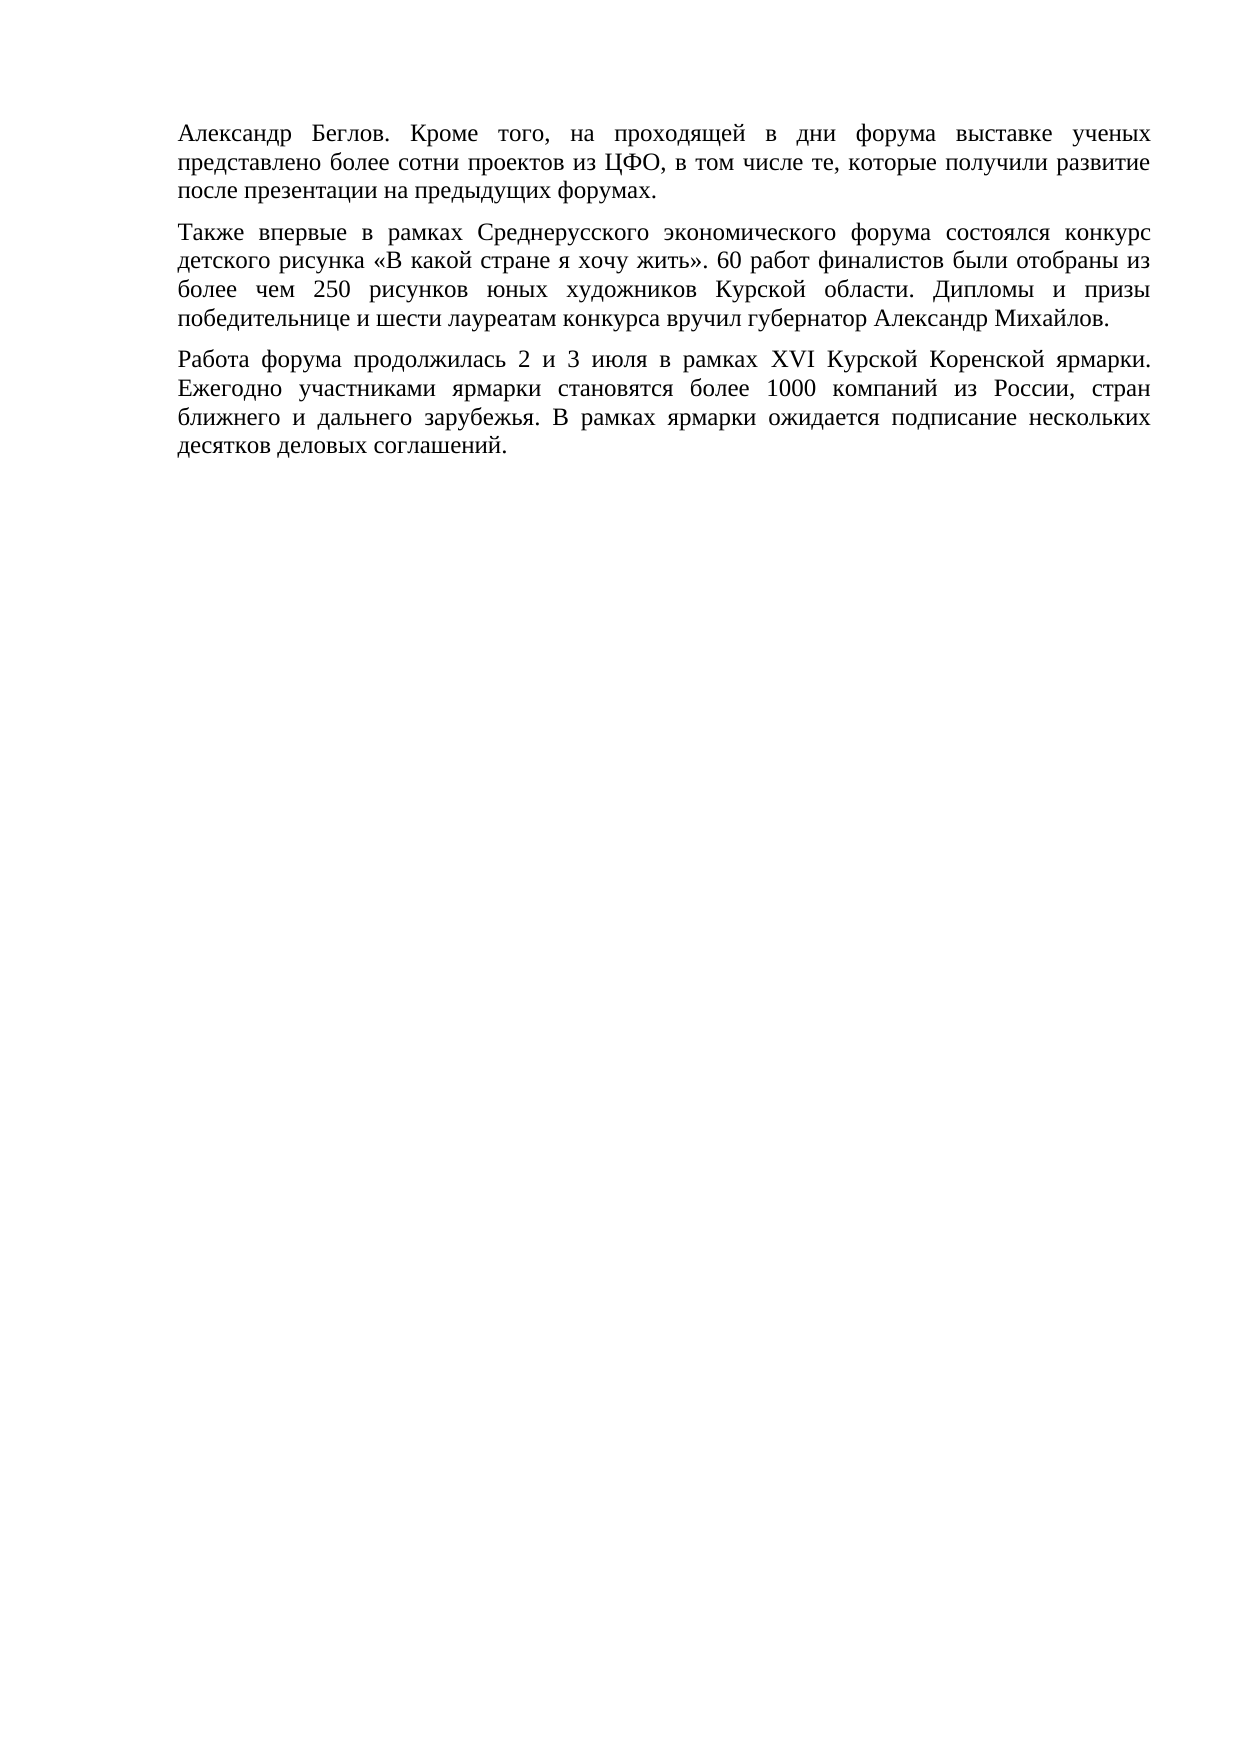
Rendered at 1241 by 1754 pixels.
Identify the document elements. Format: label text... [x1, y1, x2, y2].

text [177, 118, 1152, 204]
text Работа форума продолжилась 2 и 3 июля в рамках XVI Курской Коренской ярмарки. Ежегодно участниками ярмарки становятся более 1000 компаний из России, стран ближнего и дальнего зарубежья. В рамках ярмарки ожидается подписание нескольких десятков деловых соглашений. [177, 344, 1152, 459]
text Также впервые в рамках Среднерусского экономического форума состоялся конкурс детского рисунка «В какой стране я хочу жить». 60 работ финалистов были отобраны из более чем 250 рисунков юных художников Курской области. Дипломы и призы победительнице и шести лауреатам конкурса вручил губернатор Александр Михайлов. [177, 217, 1152, 332]
